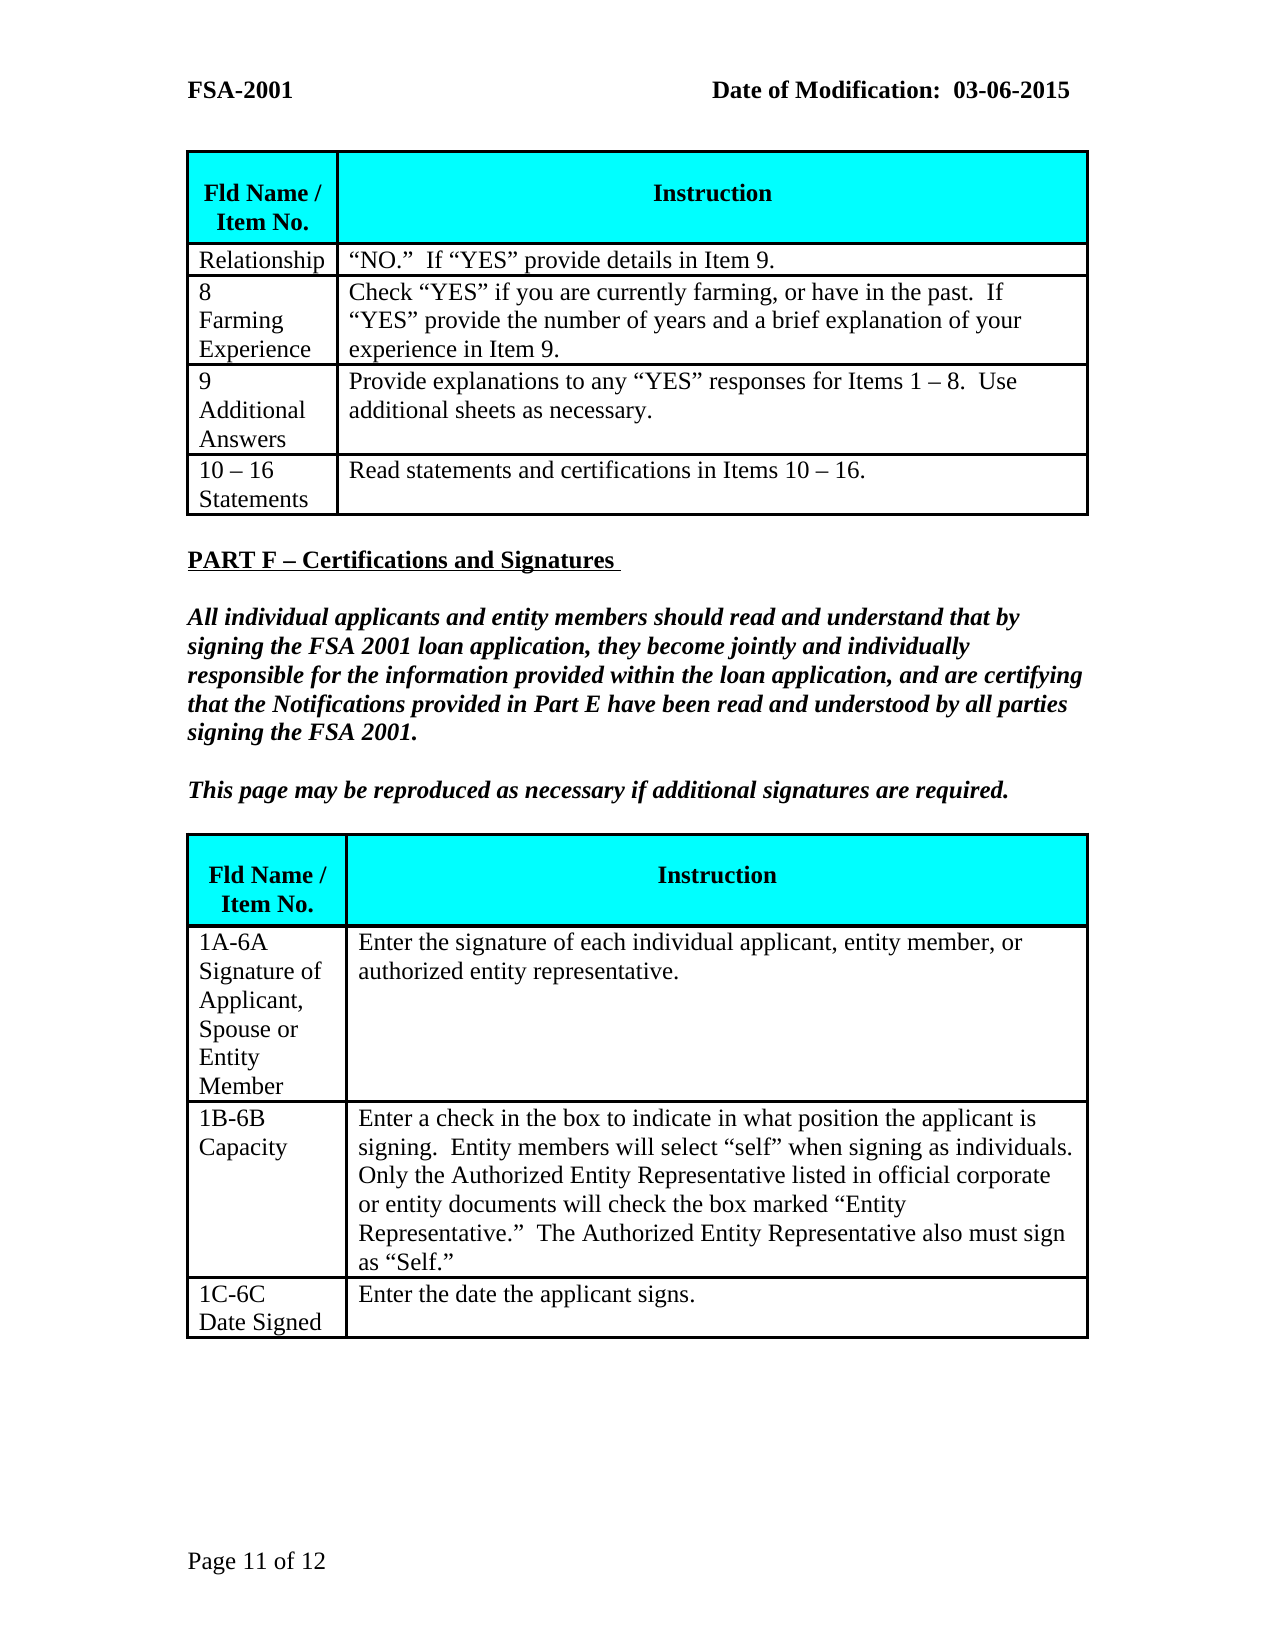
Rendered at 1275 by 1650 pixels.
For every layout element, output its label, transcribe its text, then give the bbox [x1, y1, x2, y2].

table_cell Read statements and certifications in Items 10 – 16. [339, 456, 1086, 513]
subtitle PART F – Certifications and Signatures [187, 545, 1087, 574]
table_cell Enter the signature of each individual applicant, entity member, or authorized entity representative. [348, 928, 1086, 1100]
table_cell 7 Employee Relationship [189, 245, 336, 274]
table_cell 1B-6B Capacity [189, 1103, 345, 1276]
table_cell 1A-6A Signature of Applicant, Spouse or Entity Member [189, 928, 345, 1100]
table_header Fld Name / Item No. [189, 153, 336, 242]
text All individual applicants and entity members should read and understand that by signing the FSA 2001 loan application, they become jointly and individually responsible for the information provided within the loan application, and are certifying that the Notifications provided in Part E have been read and understood by all parties signing the FSA 2001. [187, 602, 1087, 746]
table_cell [339, 245, 1086, 274]
text This page may be reproduced as necessary if additional signatures are required. [187, 775, 1087, 804]
table_cell Enter a check in the box to indicate in what position the applicant is signing. Entity members will select “self” when signing as individuals. Only the Authorized Entity Representative listed in official corporate or entity documents will check the box marked “Entity Representative.” The Authorized Entity Representative also must sign as “Self.” [348, 1103, 1086, 1276]
table_cell 1C-6C Date Signed [189, 1279, 345, 1336]
table_cell 10 – 16 Statements [189, 456, 336, 513]
table_header Instruction [348, 836, 1086, 924]
table_cell 8 Farming Experience [189, 277, 336, 363]
table_cell Provide explanations to any “YES” responses for Items 1 – 8. Use additional sheets as necessary. [339, 366, 1086, 452]
table_header Instruction [339, 153, 1086, 242]
table_cell 9 Additional Answers [189, 366, 336, 452]
table_header Fld Name / Item No. [189, 836, 345, 924]
table_cell Enter the date the applicant signs. [348, 1279, 1086, 1336]
table_cell Check “YES” if you are currently farming, or have in the past. If “YES” provide the number of years and a brief explanation of your experience in Item 9. [339, 277, 1086, 363]
